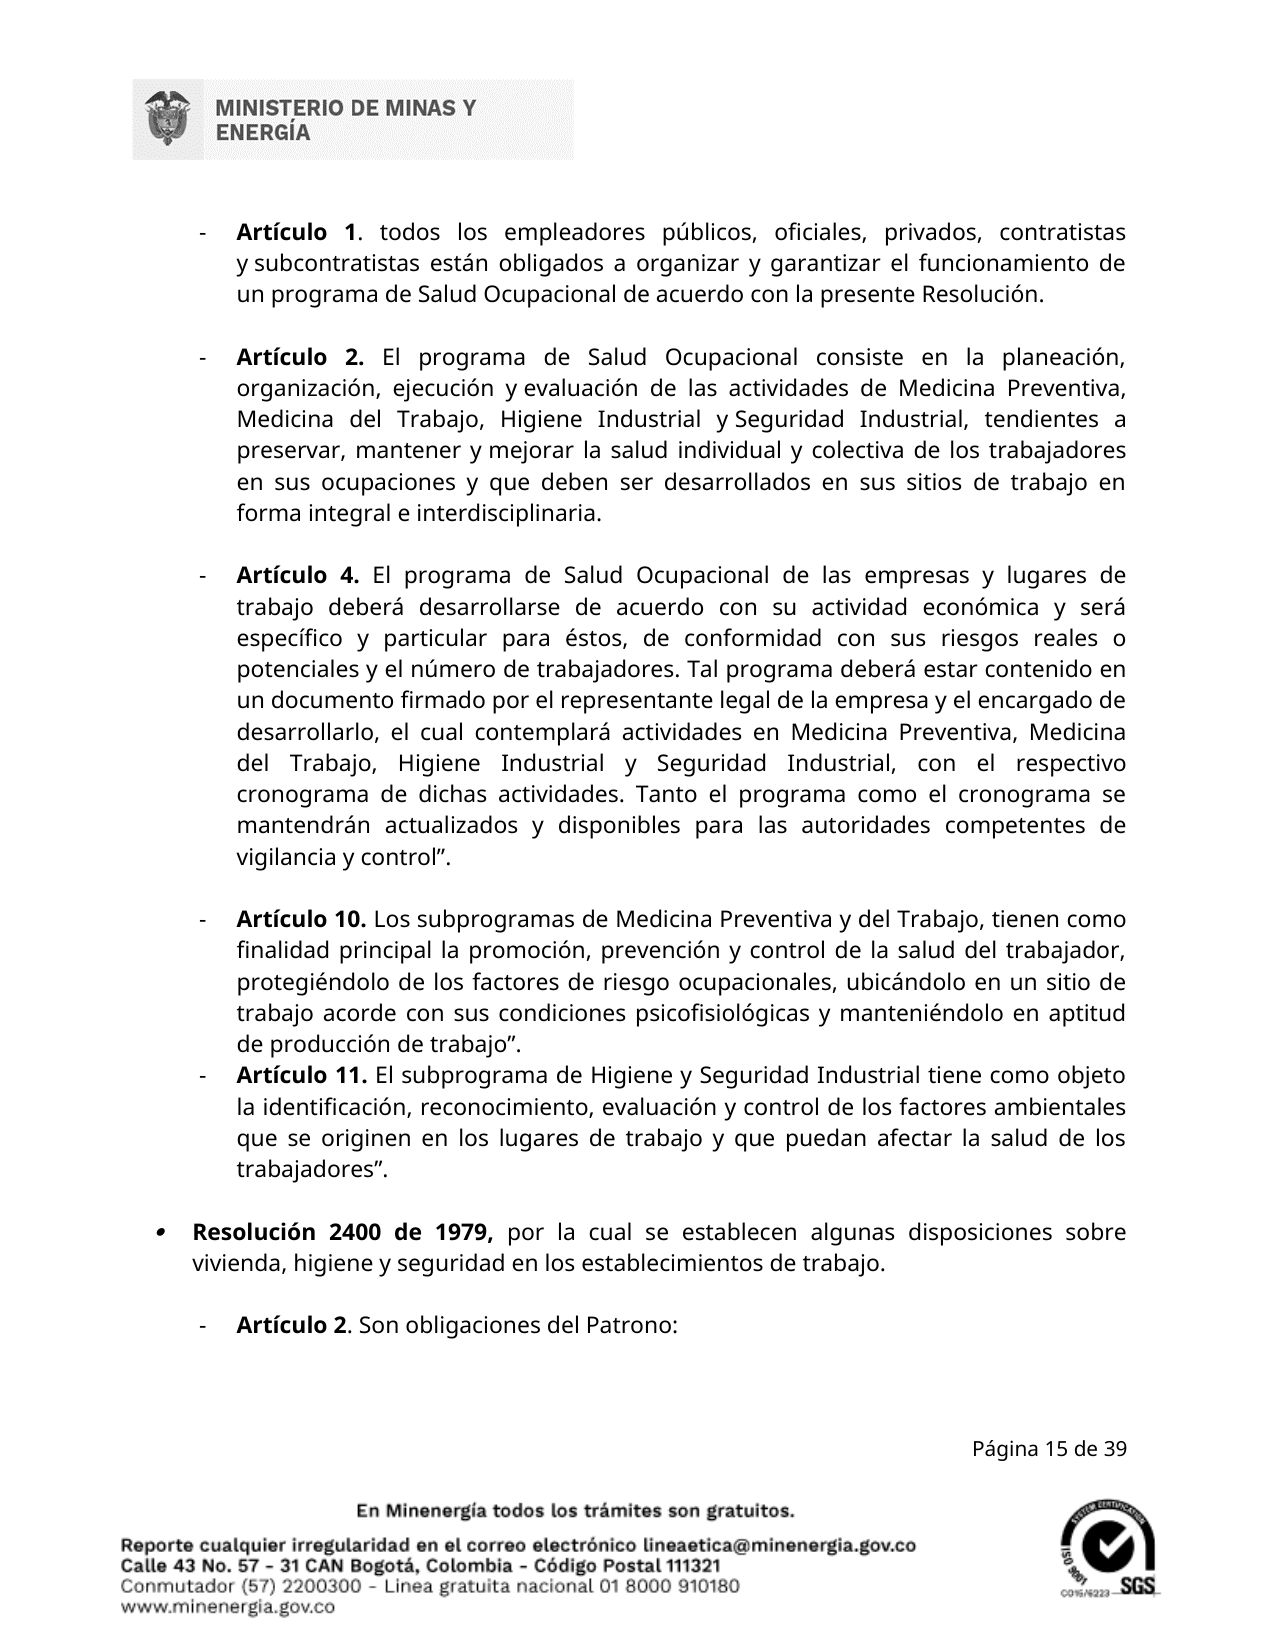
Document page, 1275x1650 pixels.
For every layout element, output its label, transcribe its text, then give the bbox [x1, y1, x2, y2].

list Artículo 2. El programa de Salud Ocupacional consiste en la planeación, organización, ejecución y evaluación de las actividades de Medicina Preventiva, Medicina del Trabajo, Higiene Industrial y Seguridad Industrial, tendientes a preservar, mantener y mejorar la salud individual y colectiva de los trabajadores en sus ocupaciones y que deben ser desarrollados en sus sitios de trabajo en forma integral e interdisciplinaria. [199, 341, 1127, 528]
list Artículo 1. todos los empleadores públicos, oficiales, privados, contratistas y subcontratistas están obligados a organizar y garantizar el funcionamiento de un programa de Salud Ocupacional de acuerdo con la presente Resolución. [199, 216, 1127, 309]
list Artículo 10. Los subprogramas de Medicina Preventiva y del Trabajo, tienen como finalidad principal la promoción, prevención y control de la salud del trabajador, protegiéndolo de los factores de riesgo ocupacionales, ubicándolo en un sitio de trabajo acorde con sus condiciones psicofisiológicas y manteniéndolo en aptitud de producción de trabajo”. [199, 903, 1127, 1059]
list Artículo 4. El programa de Salud Ocupacional de las empresas y lugares de trabajo deberá desarrollarse de acuerdo con su actividad económica y será específico y particular para éstos, de conformidad con sus riesgos reales o potenciales y el número de trabajadores. Tal programa deberá estar contenido en un documento firmado por el representante legal de la empresa y el encargado de desarrollarlo, el cual contemplará actividades en Medicina Preventiva, Medicina del Trabajo, Higiene Industrial y Seguridad Industrial, con el respectivo cronograma de dichas actividades. Tanto el programa como el cronograma se mantendrán actualizados y disponibles para las autoridades competentes de vigilancia y control”. [199, 559, 1127, 872]
picture [132, 79, 574, 160]
list Resolución 2400 de 1979, por la cual se establecen algunas disposiciones sobre vivienda, higiene y seguridad en los establecimientos de trabajo. [154, 1216, 1127, 1278]
list Artículo 2. Son obligaciones del Patrono: [199, 1309, 1127, 1341]
list Artículo 11. El subprograma de Higiene y Seguridad Industrial tiene como objeto la identificación, reconocimiento, evaluación y control de los factores ambientales que se originen en los lugares de trabajo y que puedan afectar la salud de los trabajadores”. [199, 1059, 1127, 1184]
picture [1, 1497, 1274, 1650]
